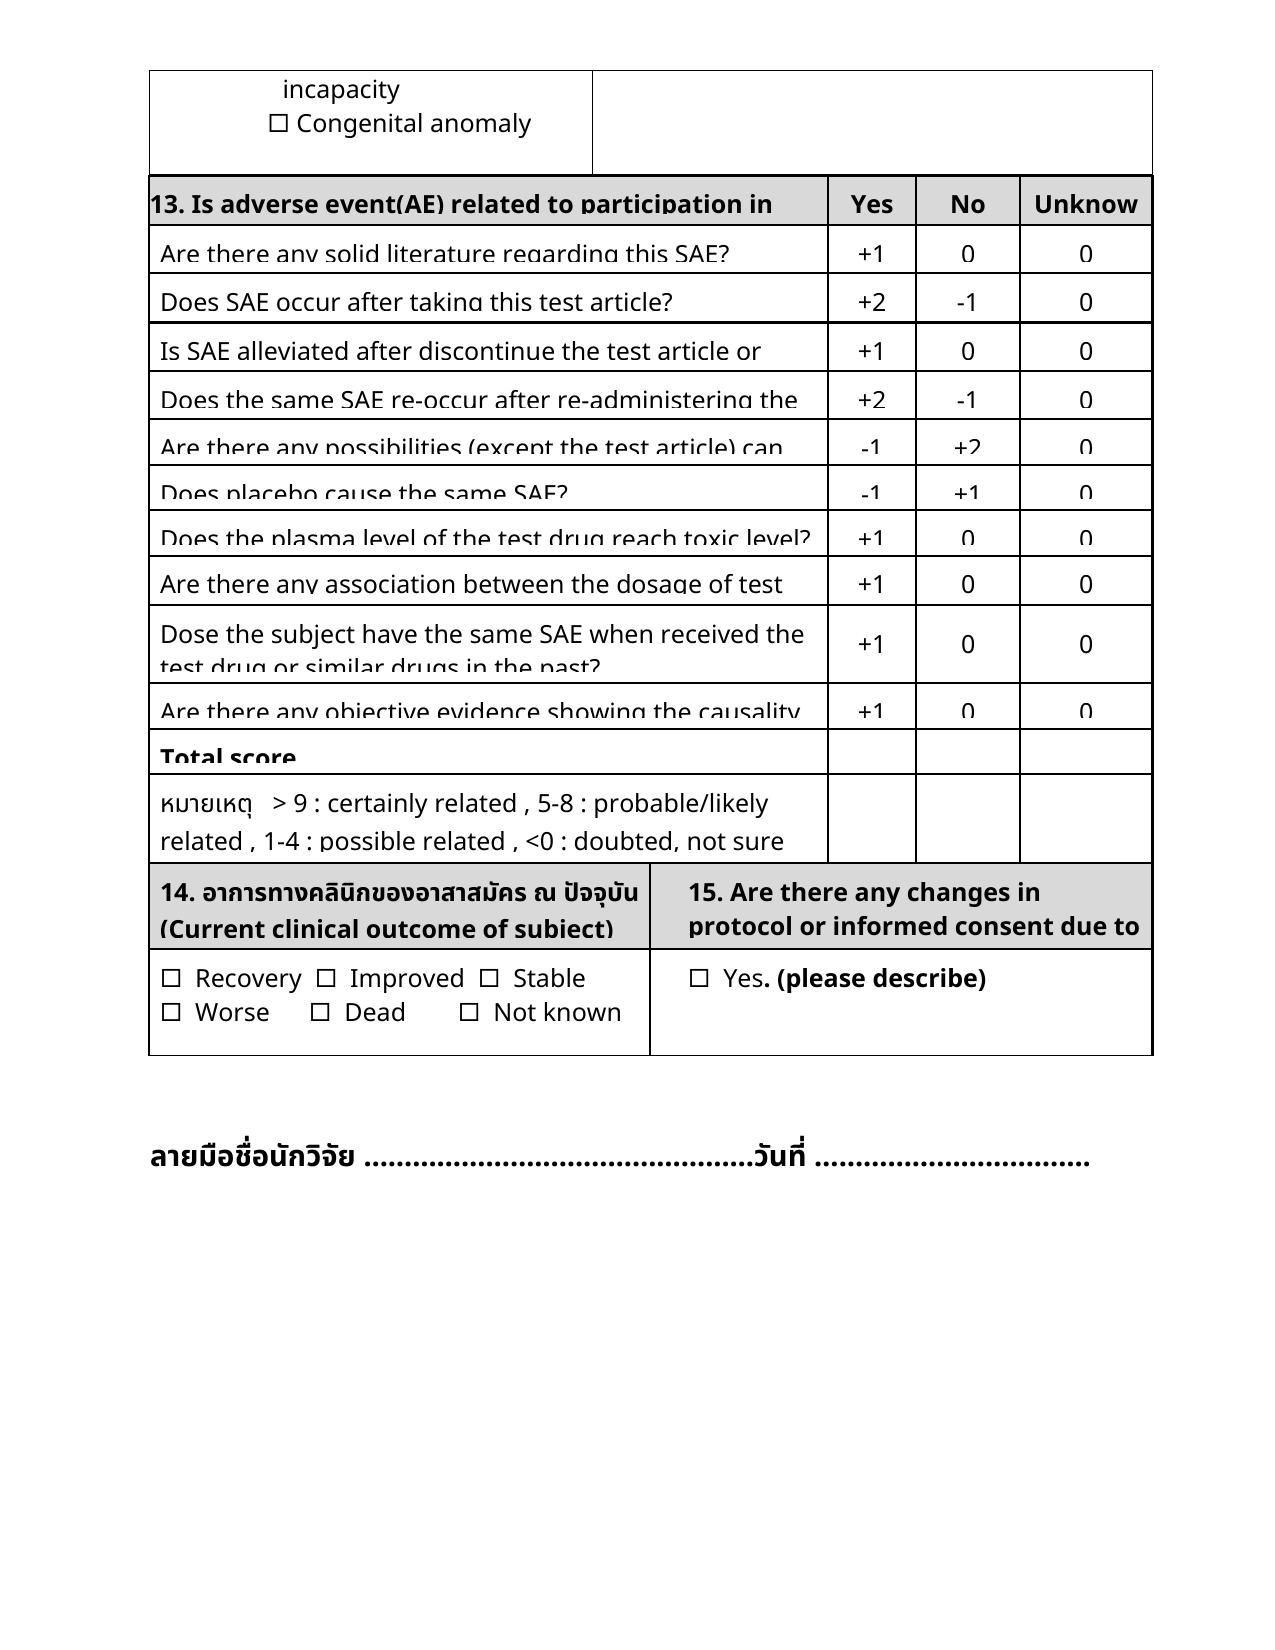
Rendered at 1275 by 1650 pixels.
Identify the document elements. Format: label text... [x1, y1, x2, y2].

table_cell Does the same SAE re-occur after re-administering the test article? [150, 372, 827, 418]
table_cell 0 [917, 557, 1019, 604]
table_cell -1 [917, 274, 1019, 321]
table_cell Does placebo cause the same SAE? [150, 466, 827, 509]
table_cell 0 [917, 606, 1019, 682]
table_cell 0 [1021, 372, 1151, 418]
table_header 13. Is adverse event(AE) related to participation in research? [150, 177, 827, 224]
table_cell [150, 71, 592, 174]
table_cell +2 [829, 372, 915, 418]
table_cell 0 [917, 324, 1019, 370]
table_cell -1 [829, 466, 915, 509]
table_cell 0 [1021, 324, 1151, 370]
table_cell +2 [829, 274, 915, 321]
table_cell 0 [1021, 511, 1151, 555]
table_cell -1 [829, 420, 915, 464]
table_cell Is SAE alleviated after discontinue the test article or taking antidote? [150, 324, 827, 370]
table_cell 0 [1021, 466, 1151, 509]
table_cell 0 [1021, 684, 1151, 728]
table_cell Recovery Improved Stable Worse Dead Not known [150, 950, 649, 1055]
table_cell 0 [917, 511, 1019, 555]
table_cell 0 [1021, 557, 1151, 604]
table_cell [829, 775, 915, 862]
table_cell +1 [829, 324, 915, 370]
table_cell 0 [1021, 274, 1151, 321]
table_cell Are there any association between the dosage of test drug and the degree of SAE? [150, 557, 827, 604]
table_cell [917, 775, 1019, 862]
table_cell Are there any objective evidence showing the causality of this SAE? [150, 684, 827, 728]
table_cell +1 [829, 606, 915, 682]
table_cell [917, 730, 1019, 773]
table_cell Are there any possibilities (except the test article) can cause this SAE? [150, 420, 827, 464]
table_cell หมายเหตุ > 9 : certainly related , 5-8 : probable/likely related , 1-4 : possible related , <0 : doubted, not sure [150, 775, 827, 862]
table_cell Does the plasma level of the test drug reach toxic level? [150, 511, 827, 555]
table_cell Dose the subject have the same SAE when received the test drug or similar drugs in the past? [150, 606, 827, 682]
table_cell 0 [917, 684, 1019, 728]
table_header Unknown [1021, 177, 1151, 224]
table_cell +1 [829, 226, 915, 272]
table_header No [917, 177, 1019, 224]
table_cell 0 [917, 226, 1019, 272]
table_cell 15. Are there any changes in protocol or informed consent due to the SAE? No. [651, 864, 1151, 948]
table_cell +1 [917, 466, 1019, 509]
table_header Yes [829, 177, 915, 224]
table_cell +2 [917, 420, 1019, 464]
table_cell 0 [1021, 226, 1151, 272]
table_cell Yes. (please describe) [651, 950, 1151, 1055]
table_cell +1 [829, 684, 915, 728]
table_cell Total score [150, 730, 827, 773]
table_cell [1021, 775, 1151, 862]
table_cell +1 [829, 511, 915, 555]
text ลายมือชื่อนักวิจัย …………………………………………วันที่ ……………………………. [150, 1136, 1152, 1180]
table_cell +1 [829, 557, 915, 604]
table_cell Are there any solid literature regarding this SAE? [150, 226, 827, 272]
table_cell Does SAE occur after taking this test article? [150, 274, 827, 321]
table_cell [593, 71, 1152, 174]
table_cell [1021, 730, 1151, 773]
table_cell [829, 730, 915, 773]
table_cell 0 [1021, 606, 1151, 682]
table_cell -1 [917, 372, 1019, 418]
table_cell 0 [1021, 420, 1151, 464]
table_cell 14. อาการทางคลินิกของอาสาสมัคร ณ ปัจจุบัน (Current clinical outcome of subject) [150, 864, 649, 948]
